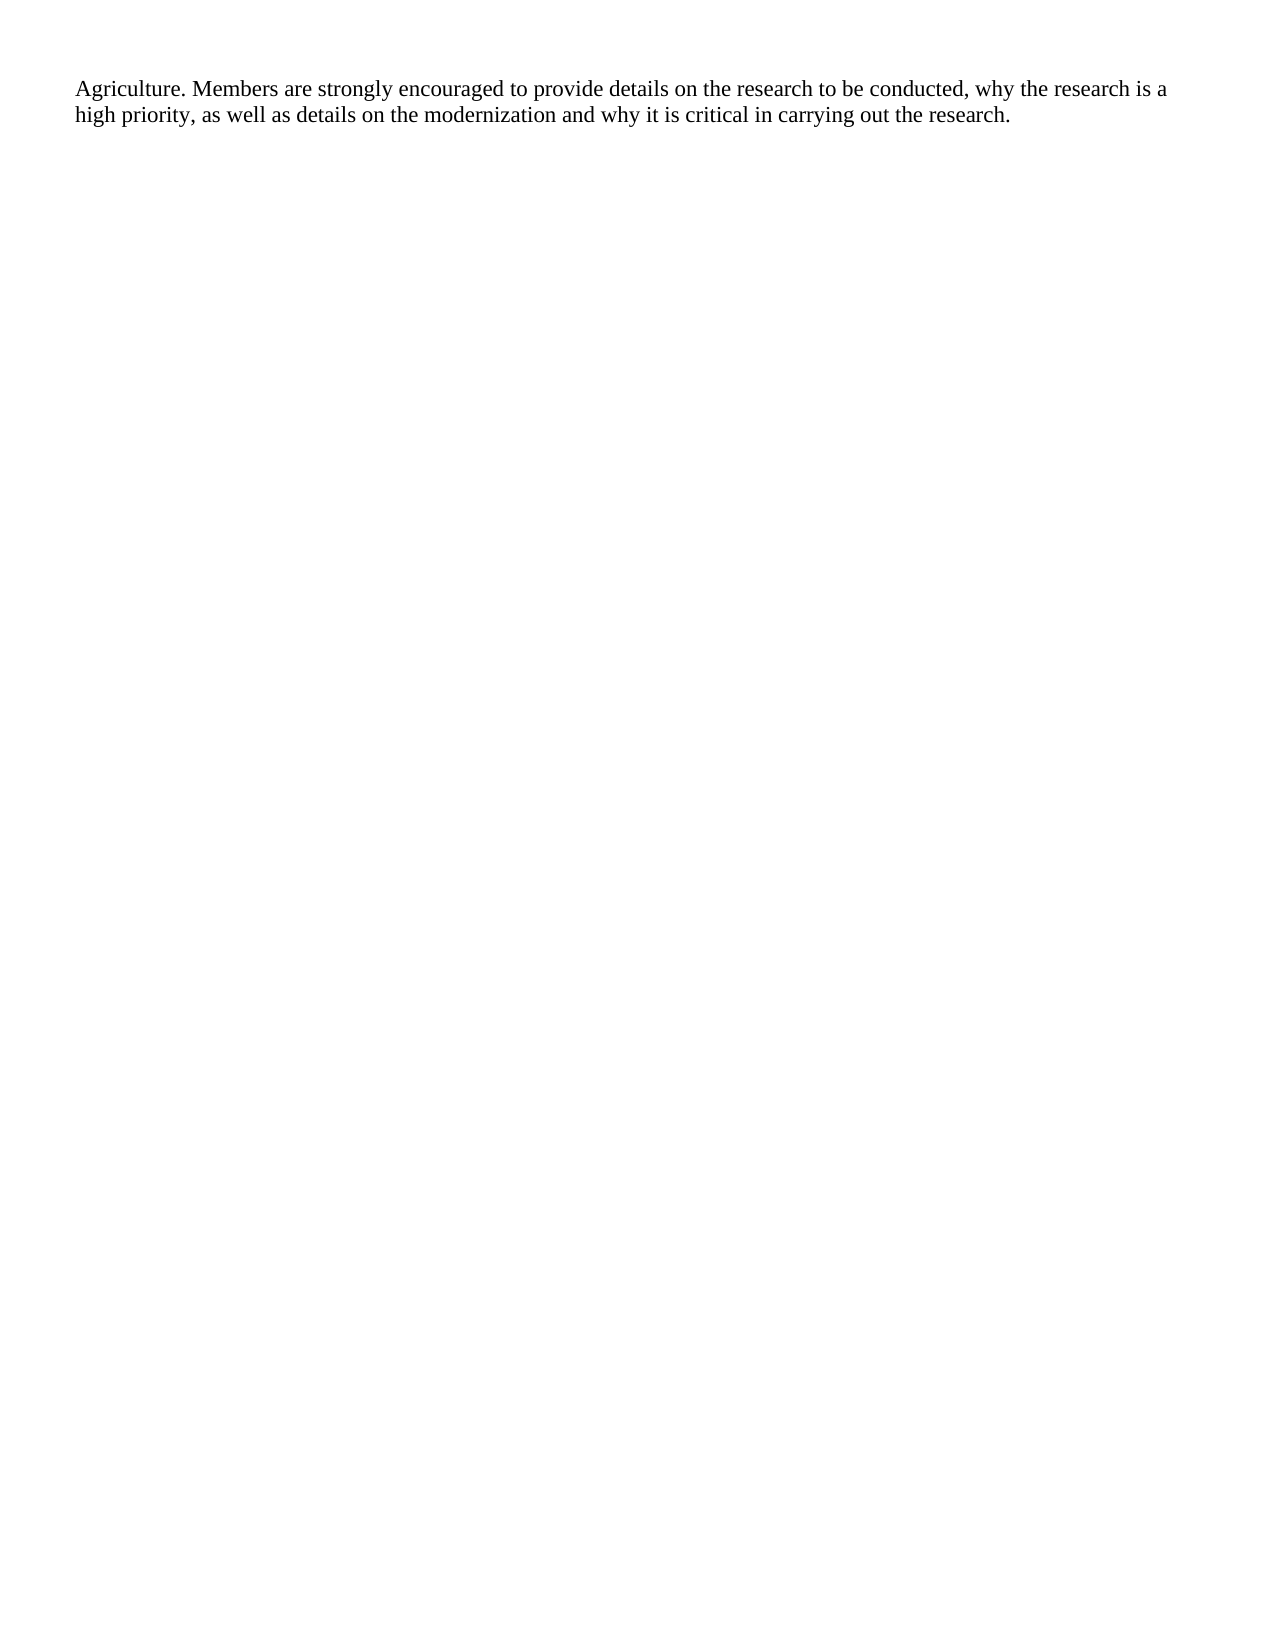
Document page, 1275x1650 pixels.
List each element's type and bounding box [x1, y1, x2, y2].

text [75, 75, 1200, 128]
